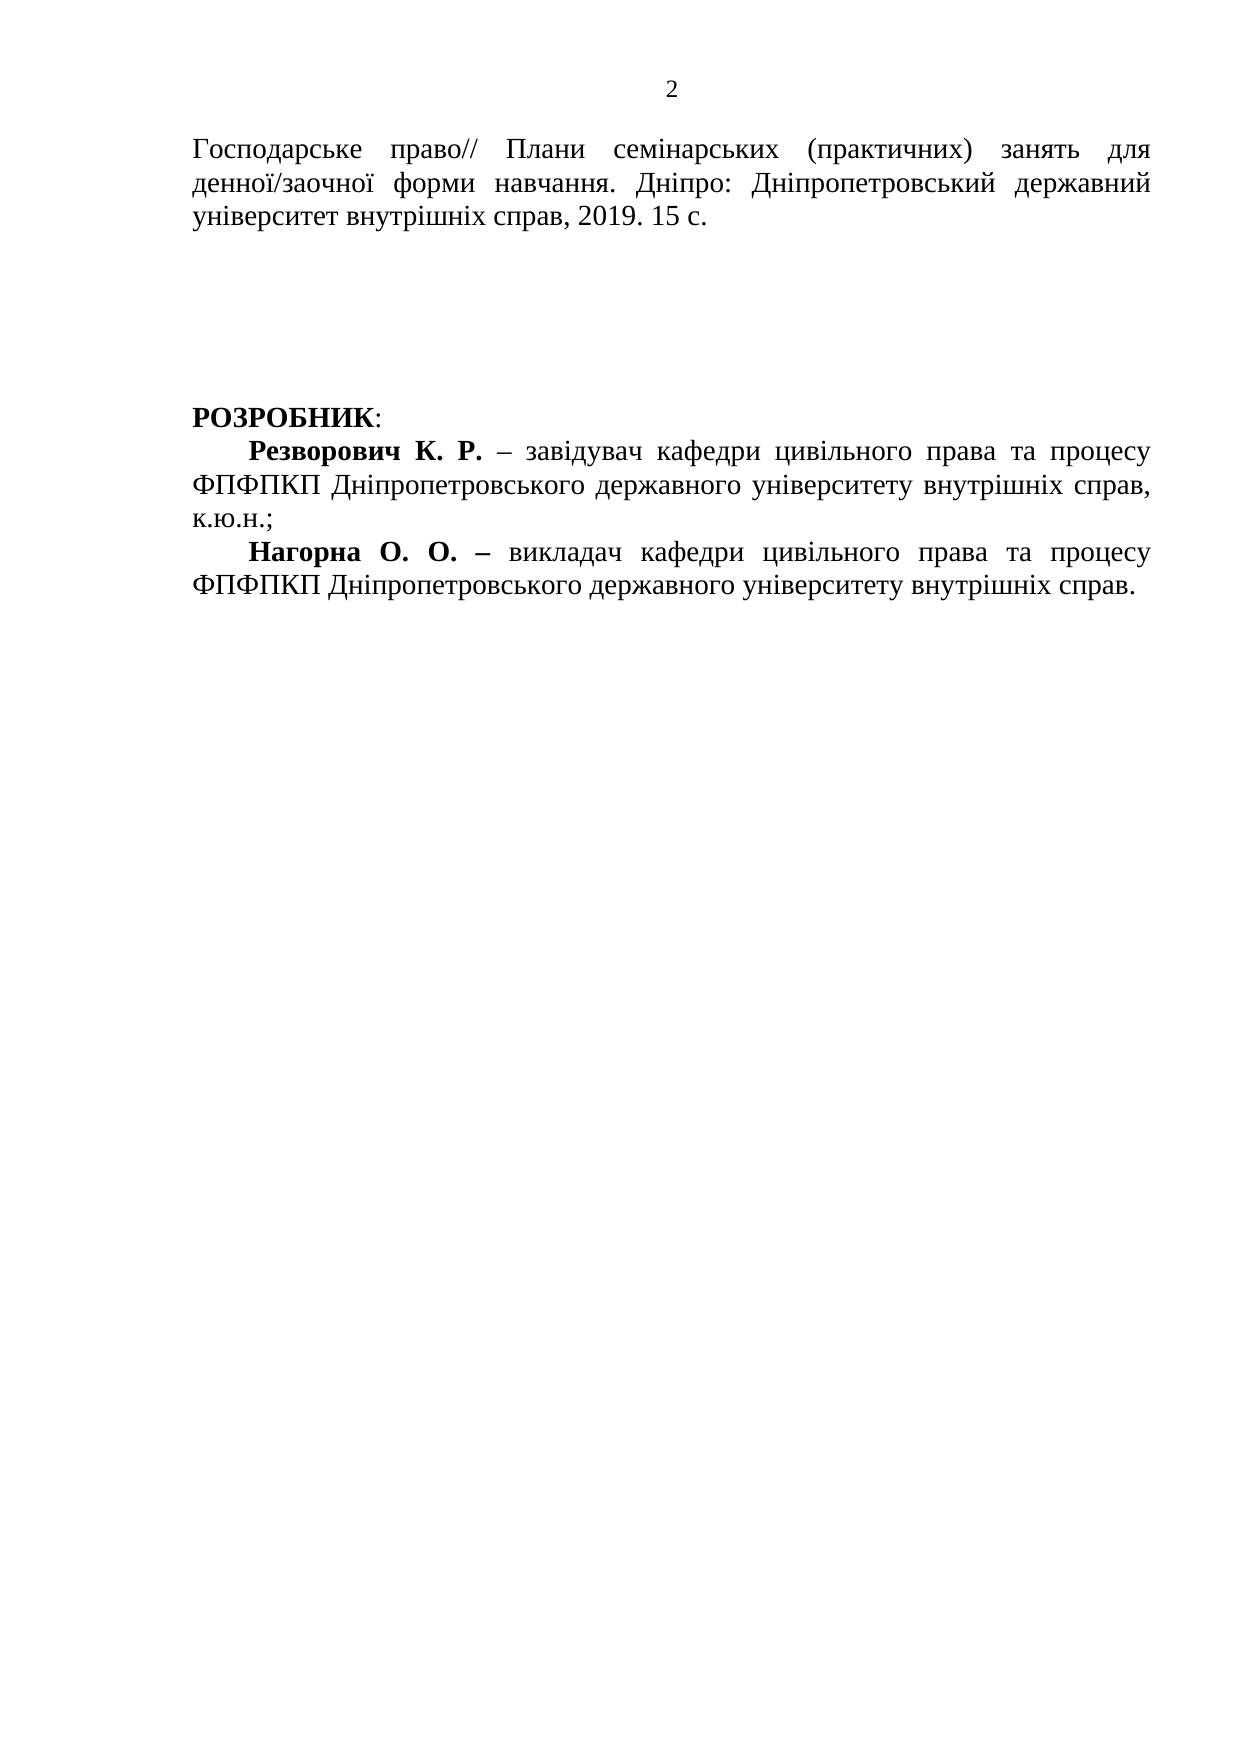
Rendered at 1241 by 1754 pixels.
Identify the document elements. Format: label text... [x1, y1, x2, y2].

text РОЗРОБНИК: [192, 400, 1152, 433]
text Резворович К. Р. – завідувач кафедри цивільного права та процесу ФПФПКП Дніпропетровського державного університету внутрішніх справ, к.ю.н.; [192, 433, 1152, 534]
text Нагорна О. О. – викладач кафедри цивільного права та процесу ФПФПКП Дніпропетровського державного університету внутрішніх справ. [192, 534, 1152, 601]
text Господарське право// Плани семінарських (практичних) занять для денної/заочної форми навчання. Дніпро: Дніпропетровський державний університет внутрішніх справ, 2019. 15 с. [192, 131, 1152, 232]
